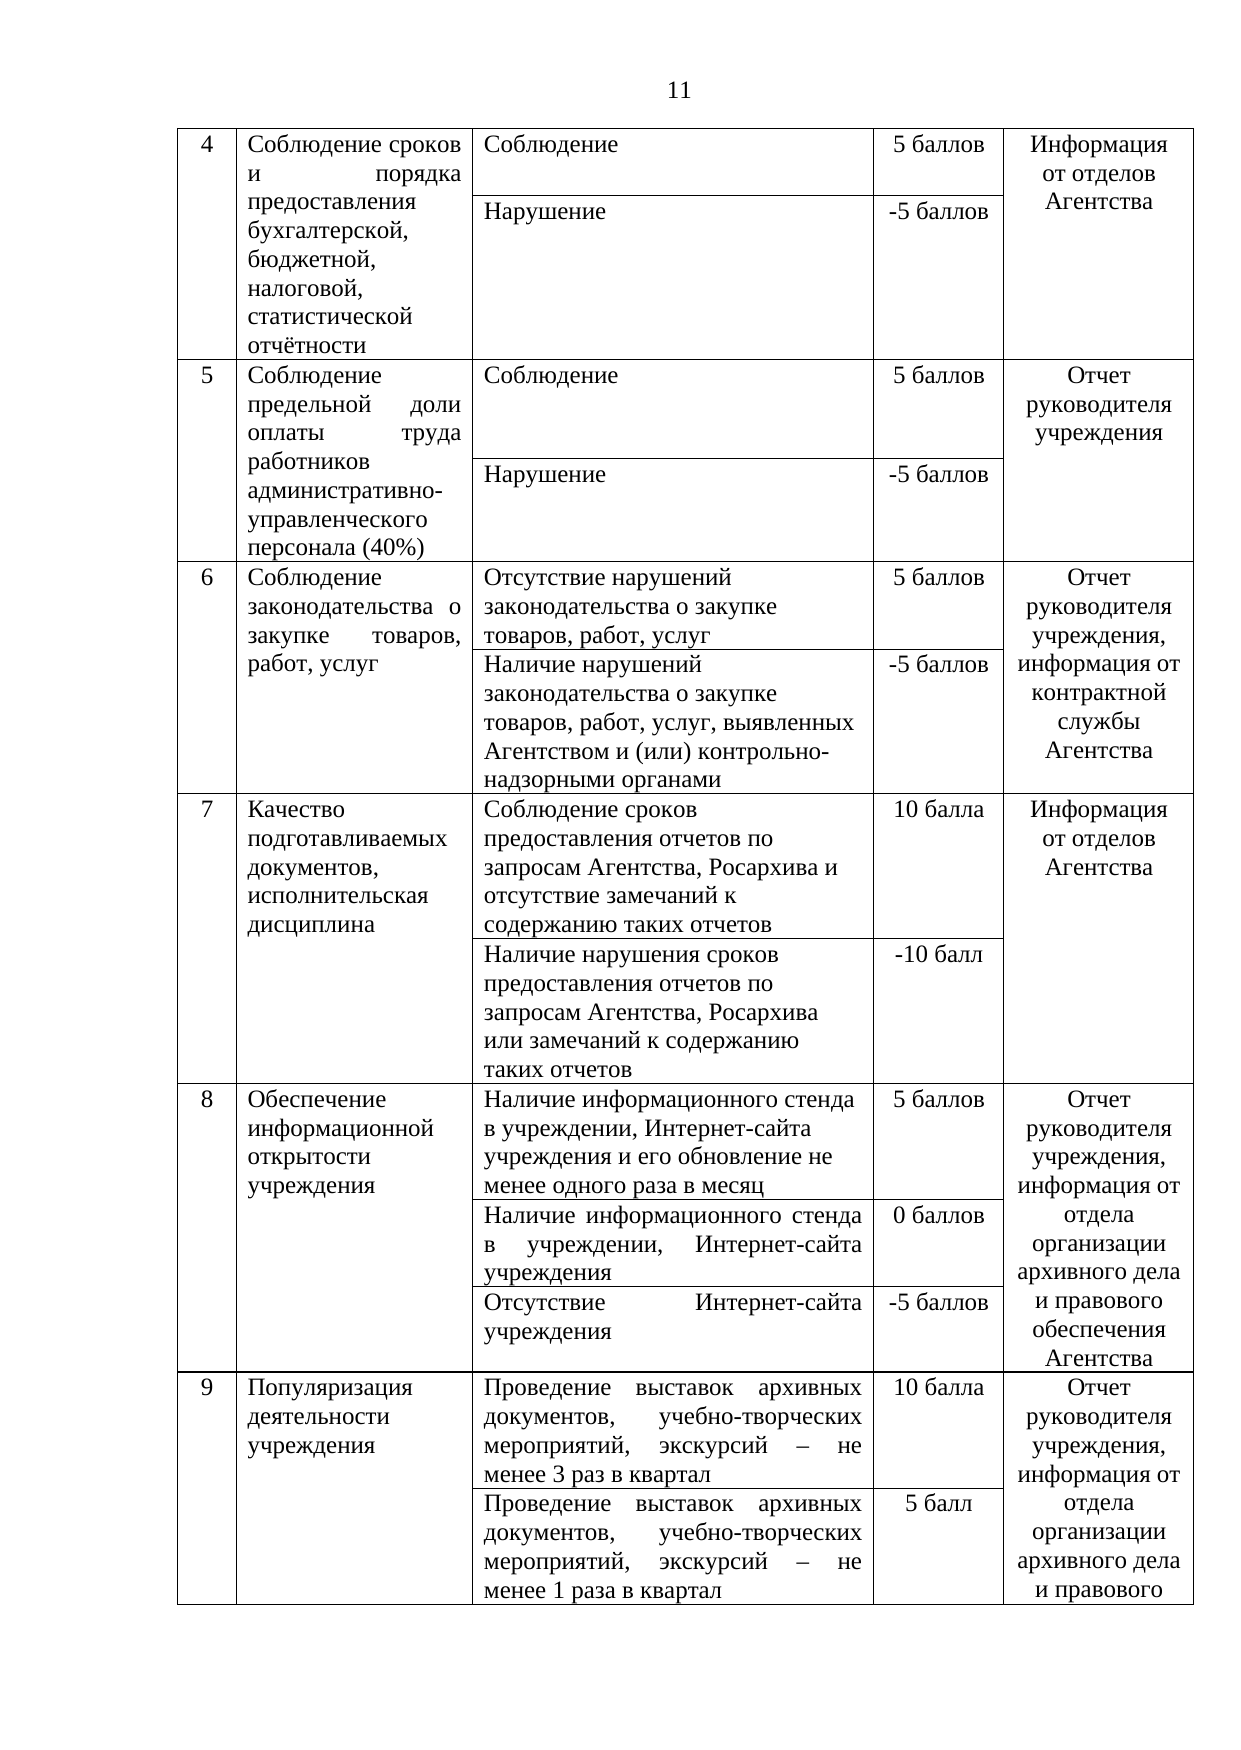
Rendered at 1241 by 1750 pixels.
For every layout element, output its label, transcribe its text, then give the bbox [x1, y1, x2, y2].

table_cell Информация от отделов Агентства [1004, 794, 1193, 1083]
table_cell -10 балл [874, 939, 1003, 1083]
table_cell 5 баллов [874, 360, 1003, 458]
table_cell 10 балла [874, 1373, 1003, 1487]
table_cell 5 балл [874, 1489, 1003, 1603]
table_cell Проведение выставок архивных документов, учебно-творческих мероприятий, экскурсий – не менее 1 раза в квартал [473, 1489, 873, 1603]
table_cell 8 [178, 1084, 236, 1371]
table_cell Популяризация деятельности учреждения [237, 1373, 472, 1603]
table_cell Соблюдение сроков предоставления отчетов по запросам Агентства, Росархива и отсутствие замечаний к содержанию таких отчетов [473, 794, 873, 938]
table_cell Отчет руководителя учреждения, информация от контрактной службы Агентства [1004, 562, 1193, 793]
table_cell 0 баллов [874, 1200, 1003, 1286]
table_cell -5 баллов [874, 650, 1003, 793]
table_cell 5 баллов [874, 129, 1003, 195]
table_cell Отсутствие нарушений законодательства о закупке товаров, работ, услуг [473, 562, 873, 648]
table_cell Наличие нарушений законодательства о закупке товаров, работ, услуг, выявленных Агентством и (или) контрольно-надзорными органами [473, 650, 873, 793]
table_cell Информация от отделов Агентства [1004, 129, 1193, 359]
table_cell -5 баллов [874, 1287, 1003, 1371]
table_cell Соблюдение [473, 129, 873, 195]
table_cell Нарушение [473, 459, 873, 561]
table_cell 5 баллов [874, 1084, 1003, 1199]
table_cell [1004, 1373, 1193, 1603]
table_cell Нарушение [473, 196, 873, 359]
table_cell Отсутствие Интернет-сайта учреждения [473, 1287, 873, 1371]
table_cell 6 [178, 562, 236, 793]
table_cell Проведение выставок архивных документов, учебно-творческих мероприятий, экскурсий – не менее 3 раз в квартал [473, 1373, 873, 1487]
table_cell 9 [178, 1373, 236, 1603]
table_cell 10 балла [874, 794, 1003, 938]
table_cell Соблюдение [473, 360, 873, 458]
table_cell Обеспечение информационной открытости учреждения [237, 1084, 472, 1371]
table_cell Наличие нарушения сроков предоставления отчетов по запросам Агентства, Росархива или замечаний к содержанию таких отчетов [473, 939, 873, 1083]
table_cell Наличие информационного стенда в учреждении, Интернет-сайта учреждения и его обновление не менее одного раза в месяц [473, 1084, 873, 1199]
table_cell Отчет руководителя учреждения, информация от отдела организации архивного дела и правового обеспечения Агентства [1004, 1084, 1193, 1371]
table_cell -5 баллов [874, 196, 1003, 359]
table_cell Соблюдение законодательства о закупке товаров, работ, услуг [237, 562, 472, 793]
table_cell 4 [178, 129, 236, 359]
table_cell Качество подготавливаемых документов, исполнительская дисциплина [237, 794, 472, 1083]
table_cell 5 баллов [874, 562, 1003, 648]
table_cell 7 [178, 794, 236, 1083]
table_cell -5 баллов [874, 459, 1003, 561]
table_cell Соблюдение предельной доли оплаты труда работников административно-управленческого персонала (40%) [237, 360, 472, 561]
table_cell Отчет руководителя учреждения [1004, 360, 1193, 561]
table_cell Наличие информационного стенда в учреждении, Интернет-сайта учреждения [473, 1200, 873, 1286]
table_cell Соблюдение сроков и порядка предоставления бухгалтерской, бюджетной, налоговой, статистической отчётности [237, 129, 472, 359]
table_cell 5 [178, 360, 236, 561]
